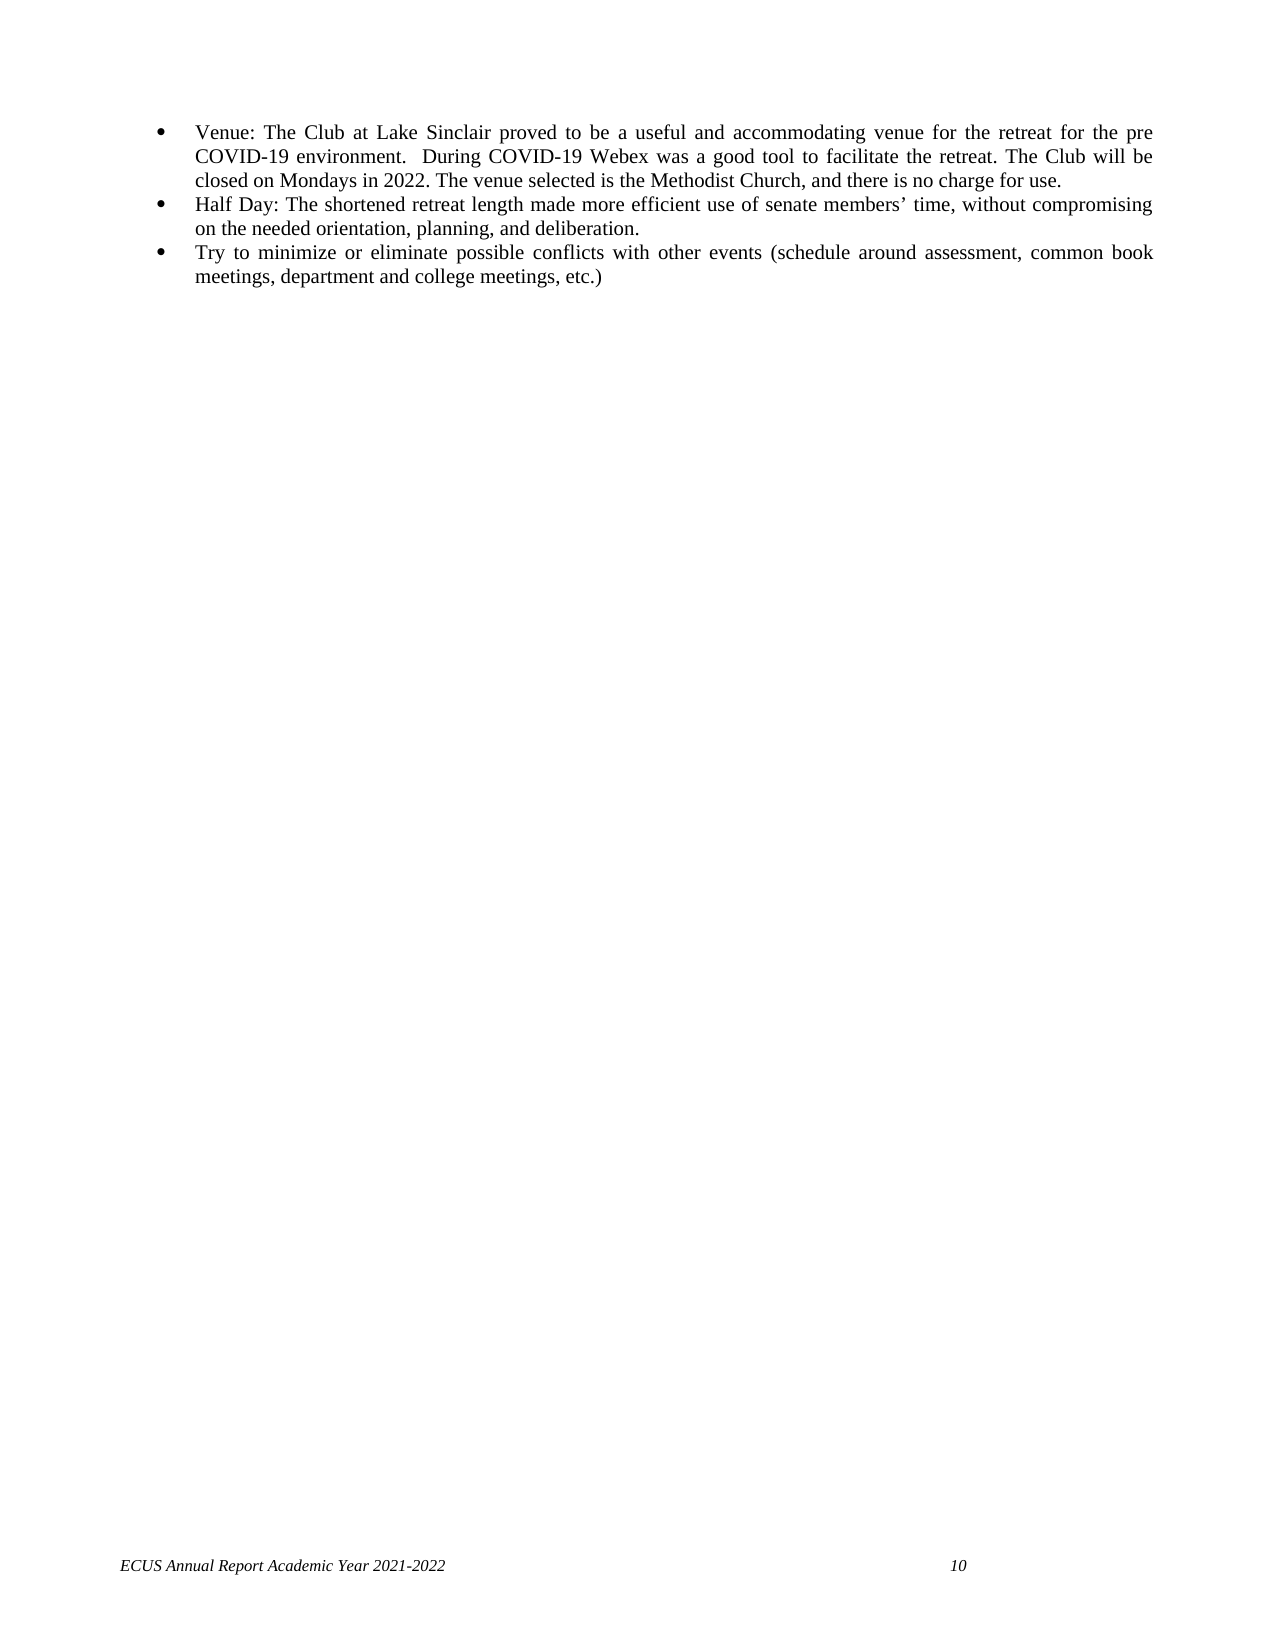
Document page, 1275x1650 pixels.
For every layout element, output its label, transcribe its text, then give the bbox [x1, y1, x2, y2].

list Venue: The Club at Lake Sinclair proved to be a useful and accommodating venue for the retreat for the pre COVID-19 environment. During COVID-19 Webex was a good tool to facilitate the retreat. The Club will be closed on Mondays in 2022. The venue selected is the Methodist Church, and there is no charge for use. [157, 120, 1155, 192]
list Half Day: The shortened retreat length made more efficient use of senate members’ time, without compromising on the needed orientation, planning, and deliberation. [157, 192, 1155, 240]
list Try to minimize or eliminate possible conflicts with other events (schedule around assessment, common book meetings, department and college meetings, etc.) [157, 240, 1155, 288]
